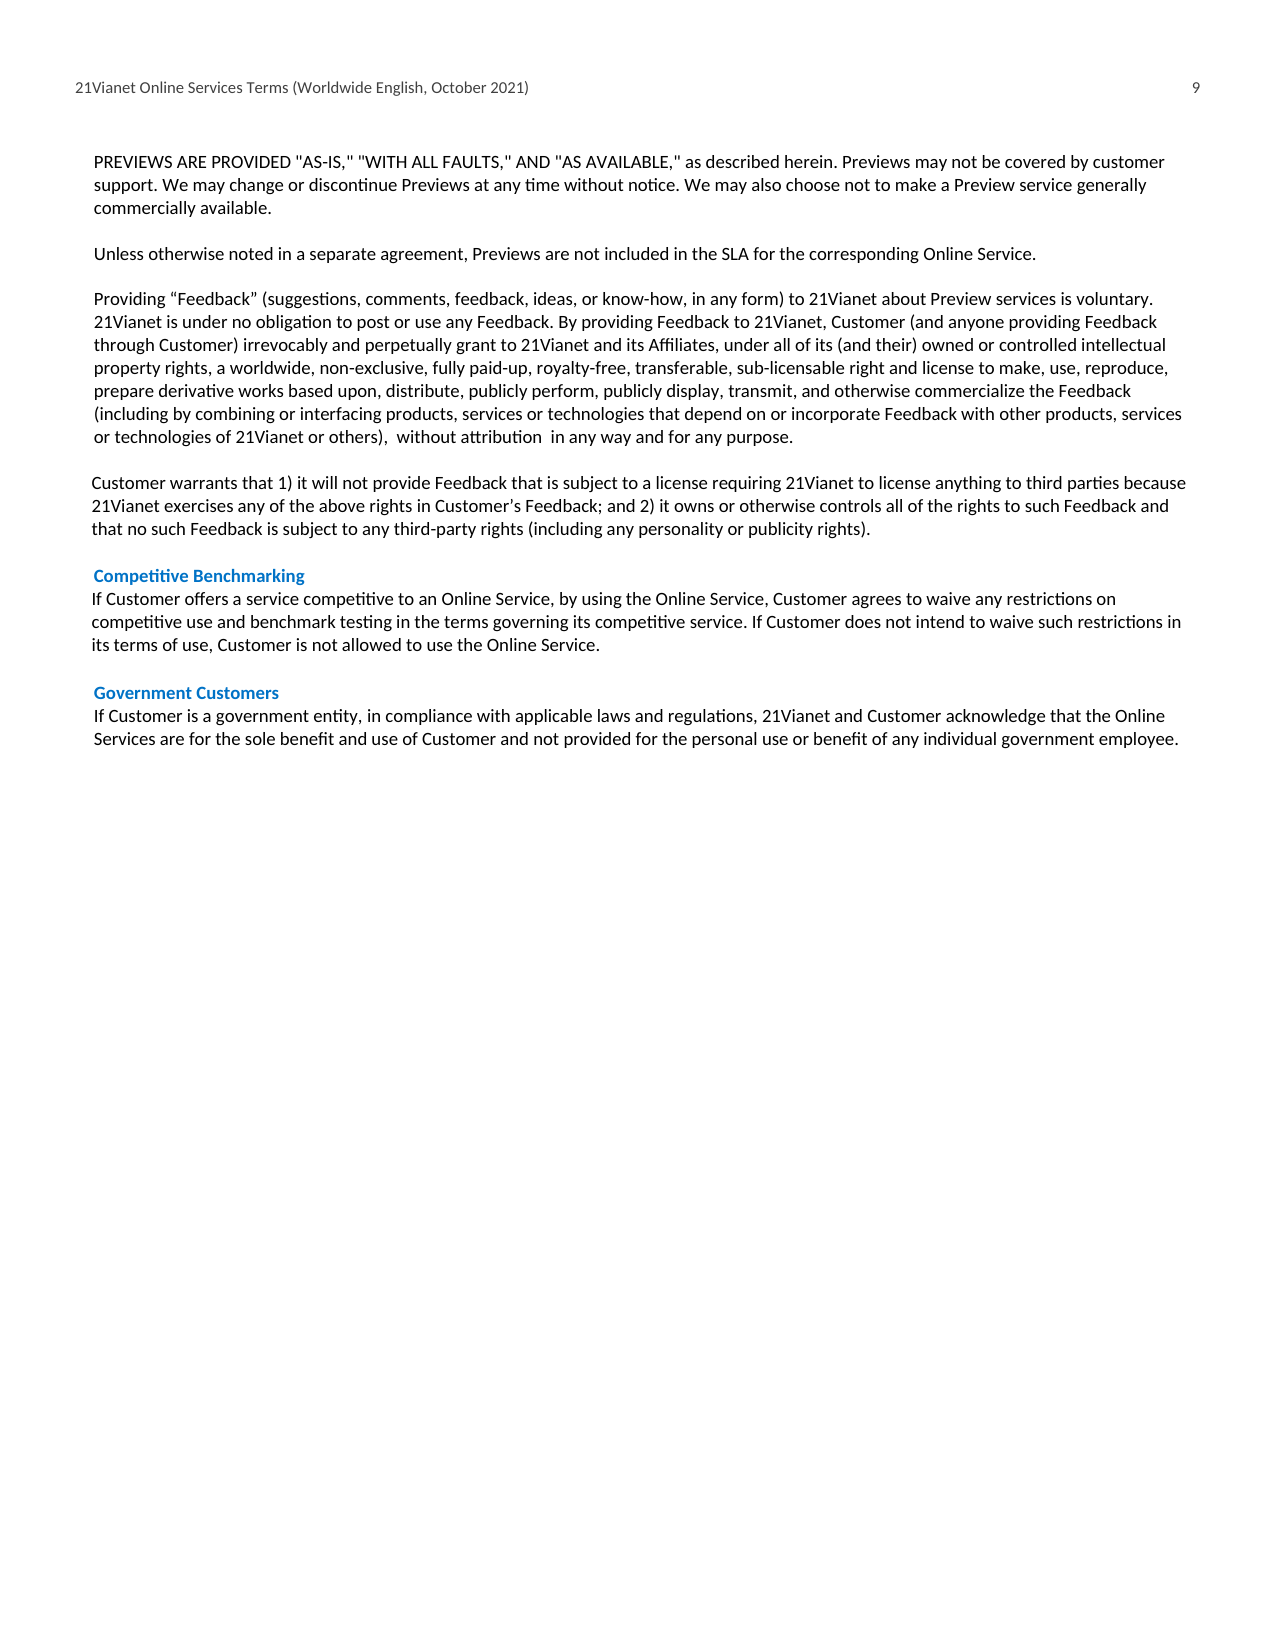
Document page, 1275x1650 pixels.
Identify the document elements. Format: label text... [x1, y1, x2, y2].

list Competitive Benchmarking [94, 564, 1200, 587]
list PREVIEWS ARE PROVIDED "AS-IS," "WITH ALL FAULTS," AND "AS AVAILABLE," as described herein. Previews may not be covered by customer support. We may change or discontinue Previews at any time without notice. We may also choose not to make a Preview service generally commercially available. [94, 150, 1200, 219]
list Customer warrants that 1) it will not provide Feedback that is subject to a license requiring 21Vianet to license anything to third parties because 21Vianet exercises any of the above rights in Customer’s Feedback; and 2) it owns or otherwise controls all of the rights to such Feedback and that no such Feedback is subject to any third-party rights (including any personality or publicity rights). [91, 471, 1200, 539]
list Unless otherwise noted in a separate agreement, Previews are not included in the SLA for the corresponding Online Service. [94, 242, 1200, 264]
list If Customer offers a service competitive to an Online Service, by using the Online Service, Customer agrees to waive any restrictions on competitive use and benchmark testing in the terms governing its competitive service. If Customer does not intend to waive such restrictions in its terms of use, Customer is not allowed to use the Online Service. [91, 587, 1200, 656]
list Government Customers [94, 681, 1200, 704]
list If Customer is a government entity, in compliance with applicable laws and regulations, 21Vianet and Customer acknowledge that the Online Services are for the sole benefit and use of Customer and not provided for the personal use or benefit of any individual government employee. [94, 704, 1200, 750]
list Providing “Feedback” (suggestions, comments, feedback, ideas, or know-how, in any form) to 21Vianet about Preview services is voluntary. 21Vianet is under no obligation to post or use any Feedback. By providing Feedback to 21Vianet, Customer (and anyone providing Feedback through Customer) irrevocably and perpetually grant to 21Vianet and its Affiliates, under all of its (and their) owned or controlled intellectual property rights, a worldwide, non-exclusive, fully paid-up, royalty-free, transferable, sub-licensable right and license to make, use, reproduce, prepare derivative works based upon, distribute, publicly perform, publicly display, transmit, and otherwise commercialize the Feedback (including by combining or interfacing products, services or technologies that depend on or incorporate Feedback with other products, services or technologies of 21Vianet or others), without attribution in any way and for any purpose. [94, 287, 1200, 448]
